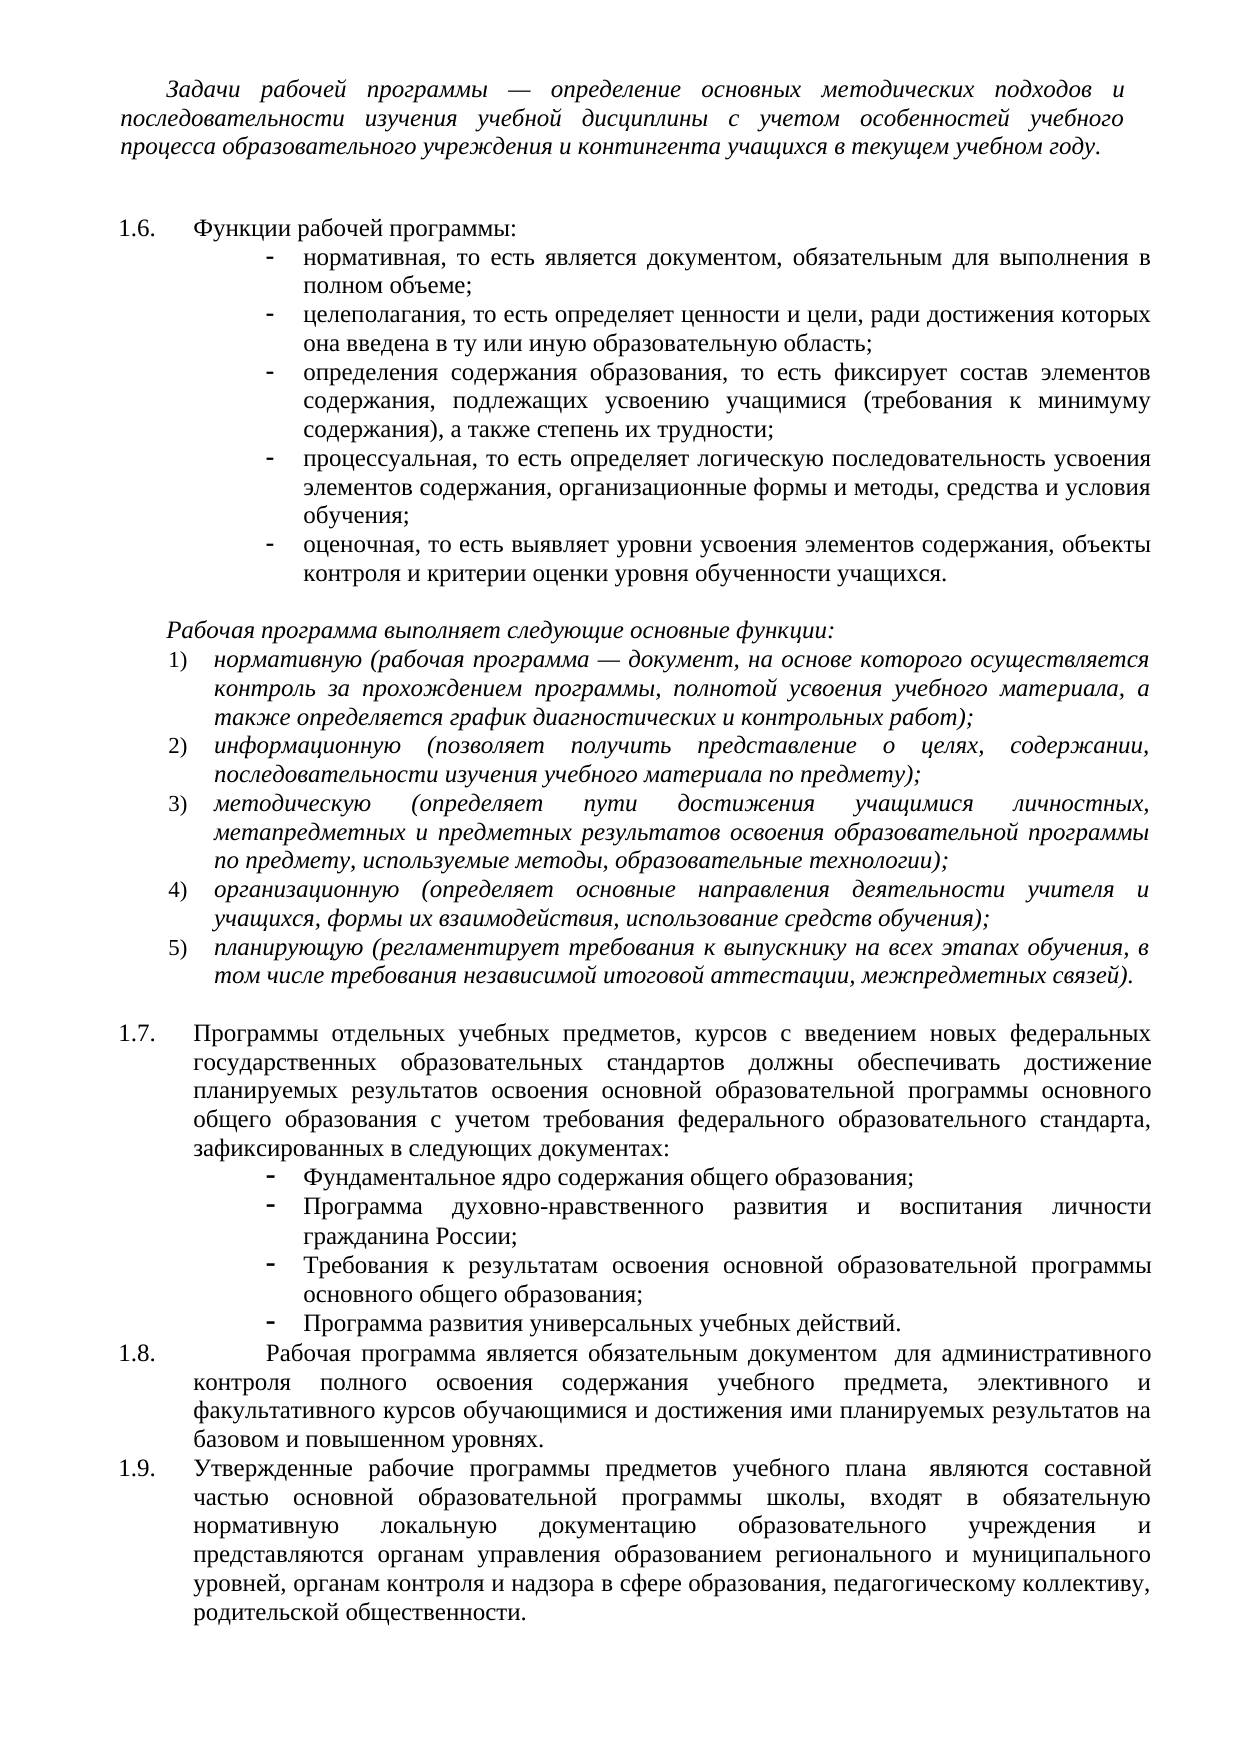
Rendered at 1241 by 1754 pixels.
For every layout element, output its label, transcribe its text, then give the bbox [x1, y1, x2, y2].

list процессуальная, то есть определяет логическую последовательность усвоения элементов содержания, организационные формы и методы, средства и условия обучения; [266, 443, 1152, 529]
list Программа духовно-нравственного развития и воспитания личности гражданина России; [266, 1191, 1152, 1250]
list Рабочая программа является обязательным документом для административного контроля полного освоения содержания учебного предмета, элективного и факультативного курсов обучающимися и достижения ими планируемых результатов на базовом и повышенном уровнях. [118, 1338, 1152, 1453]
list нормативная, то есть является документом, обязательным для выполнения в полном объеме; [266, 242, 1152, 299]
list Программы отдельных учебных предметов, курсов с введением новых федеральных государственных образовательных стандартов должны обеспечивать достижение планируемых результатов освоения основной образовательной программы основного общего образования с учетом требования федерального образовательного стандарта, зафиксированных в следующих документах: [118, 1018, 1152, 1162]
list нормативную (рабочая программа — документ, на основе которого осуществляется контроль за прохождением программы, полнотой усвоения учебного материала, а также определяется график диагностических и контрольных работ); [168, 644, 1149, 730]
list методическую (определяет пути достижения учащимися личностных, метапредметных и предметных результатов освоения образовательной программы по предмету, используемые методы, образовательные технологии); [168, 788, 1149, 874]
list Требования к результатам освоения основной образовательной программы основного общего образования; [266, 1250, 1152, 1308]
list оценочная, то есть выявляет уровни усвоения элементов содержания, объекты контроля и критерии оценки уровня обученности учащихся. [266, 529, 1152, 587]
list информационную (позволяет получить представление о целях, содержании, последовательности изучения учебного материала по предмету); [168, 730, 1149, 788]
list Функции рабочей программы: [118, 213, 1152, 242]
list Программа развития универсальных учебных действий. [266, 1308, 1152, 1338]
list организационную (определяет основные направления деятельности учителя и учащихся, формы их взаимодействия, использование средств обучения); [168, 874, 1149, 932]
list Фундаментальное ядро содержания общего образования; [266, 1162, 1152, 1191]
text Рабочая программа выполняет следующие основные функции: [118, 615, 1149, 644]
list Утвержденные рабочие программы предметов учебного плана являются составной частью основной образовательной программы школы, входят в обязательную нормативную локальную документацию образовательного учреждения и представляются органам управления образованием регионального и муниципального уровней, органам контроля и надзора в сфере образования, педагогическому коллективу, родительской общественности. [118, 1453, 1152, 1625]
text Задачи рабочей программы — определение основных методических подходов и последовательности изучения учебной дисциплины с учетом особенностей учебного процесса образовательного учреждения и контингента учащихся в текущем учебном году. [120, 74, 1124, 160]
list целеполагания, то есть определяет ценности и цели, ради достижения которых она введена в ту или иную образовательную область; [266, 299, 1152, 357]
list планирующую (регламентирует требования к выпускнику на всех этапах обучения, в том числе требования независимой итоговой аттестации, межпредметных связей). [168, 932, 1149, 989]
list определения содержания образования, то есть фиксирует состав элементов содержания, подлежащих усвоению учащимися (требования к минимуму содержания), а также степень их трудности; [266, 357, 1152, 443]
